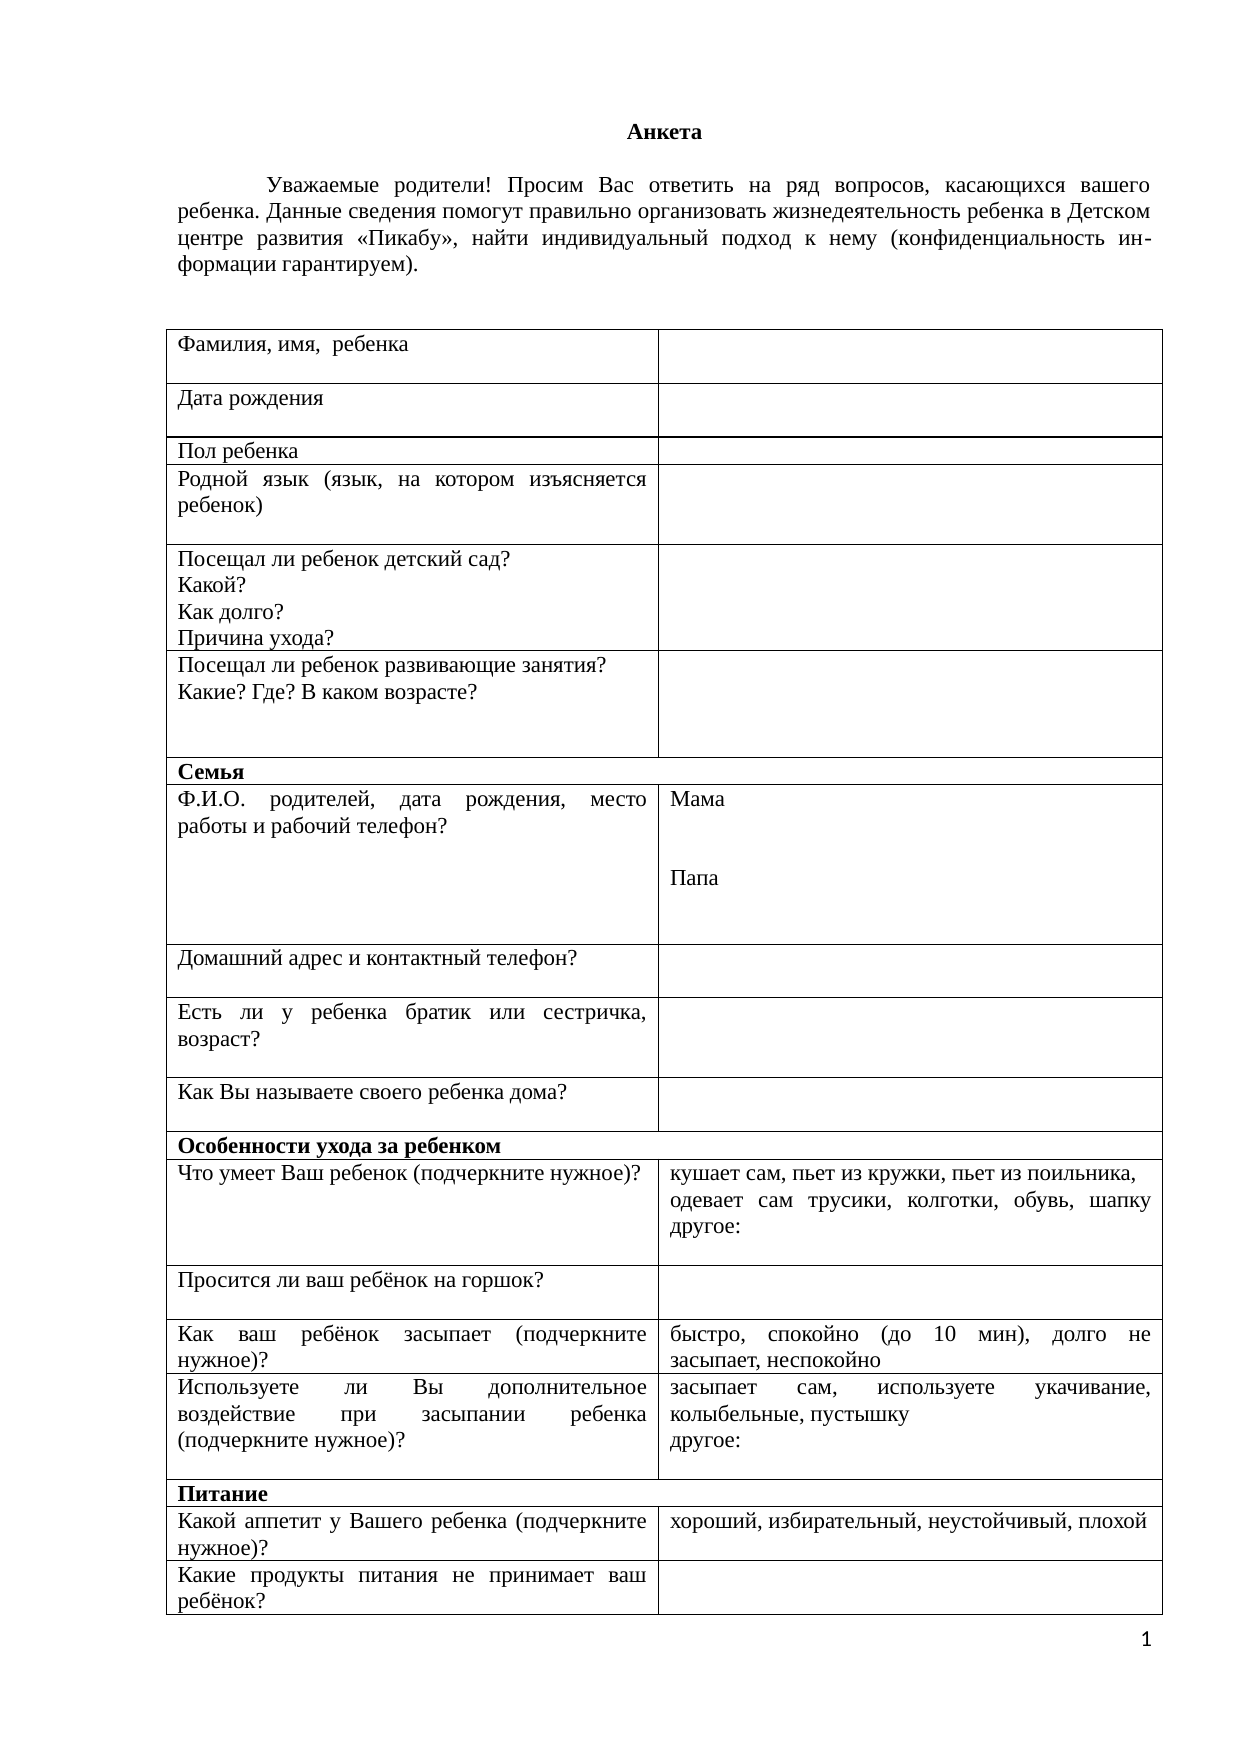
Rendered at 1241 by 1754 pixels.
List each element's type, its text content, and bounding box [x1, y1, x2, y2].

text Анкета [177, 118, 1152, 144]
table_cell [659, 545, 1162, 650]
table_cell Посещал ли ребенок детский сад? Какой? Как долго? Причина ухода? [167, 545, 658, 650]
table_cell Особенности ухода за ребенком [167, 1132, 1162, 1158]
table_cell Какой аппетит у Вашего ребенка (подчеркните нужное)? [167, 1507, 658, 1560]
table_cell [659, 1078, 1162, 1131]
table_cell [659, 1266, 1162, 1319]
table_cell кушает сам, пьет из кружки, пьет из поильника, одевает сам трусики, колготки, обувь, шапку другое: [659, 1160, 1162, 1265]
text Уважаемые родители! Просим Вас ответить на ряд вопросов, касающихся вашего ребенка. Данные сведения помогут правильно организовать жизнедеятельность ребенка в Детском центре развития «Пикабу», найти индивидуальный подход к нему (конфиденциальность информации гарантируем). [177, 171, 1152, 276]
table_cell Питание [167, 1480, 1162, 1506]
table_cell Посещал ли ребенок развивающие занятия? Какие? Где? В каком возрасте? [167, 651, 658, 757]
table_cell [659, 384, 1162, 436]
table_cell Домашний адрес и контактный телефон? [167, 945, 658, 997]
table_header [659, 330, 1162, 383]
table_cell [659, 945, 1162, 997]
table_cell Какие продукты питания не принимает ваш ребёнок? [167, 1561, 658, 1614]
table_cell Дата рождения [167, 384, 658, 436]
table_cell Родной язык (язык, на котором изъясняется ребенок) [167, 465, 658, 544]
table_cell [659, 438, 1162, 464]
table_cell [659, 1561, 1162, 1614]
table_cell Мама Папа [659, 785, 1162, 943]
table_cell Используете ли Вы дополнительное воздействие при засыпании ребенка (подчеркните нужное)? [167, 1374, 658, 1479]
table_cell Семья [167, 758, 1162, 784]
table_cell [659, 465, 1162, 544]
table_cell Как ваш ребёнок засыпает (подчеркните нужное)? [167, 1320, 658, 1372]
table_header Фамилия, имя, ребенка [167, 330, 658, 383]
table_cell [659, 998, 1162, 1077]
table_cell Есть ли у ребенка братик или сестричка, возраст? [167, 998, 658, 1077]
table_cell быстро, спокойно (до 10 мин), долго не засыпает, неспокойно [659, 1320, 1162, 1372]
table_cell Просится ли ваш ребёнок на горшок? [167, 1266, 658, 1319]
table_cell хороший, избирательный, неустойчивый, плохой [659, 1507, 1162, 1560]
table_cell Ф.И.О. родителей, дата рождения, место работы и рабочий телефон? [167, 785, 658, 943]
table_cell Что умеет Ваш ребенок (подчеркните нужное)? [167, 1160, 658, 1265]
table_cell [659, 651, 1162, 757]
table_cell засыпает сам, используете укачивание, колыбельные, пустышку другое: [659, 1374, 1162, 1479]
table_cell Пол ребенка [167, 438, 658, 464]
table_cell Как Вы называете своего ребенка дома? [167, 1078, 658, 1131]
